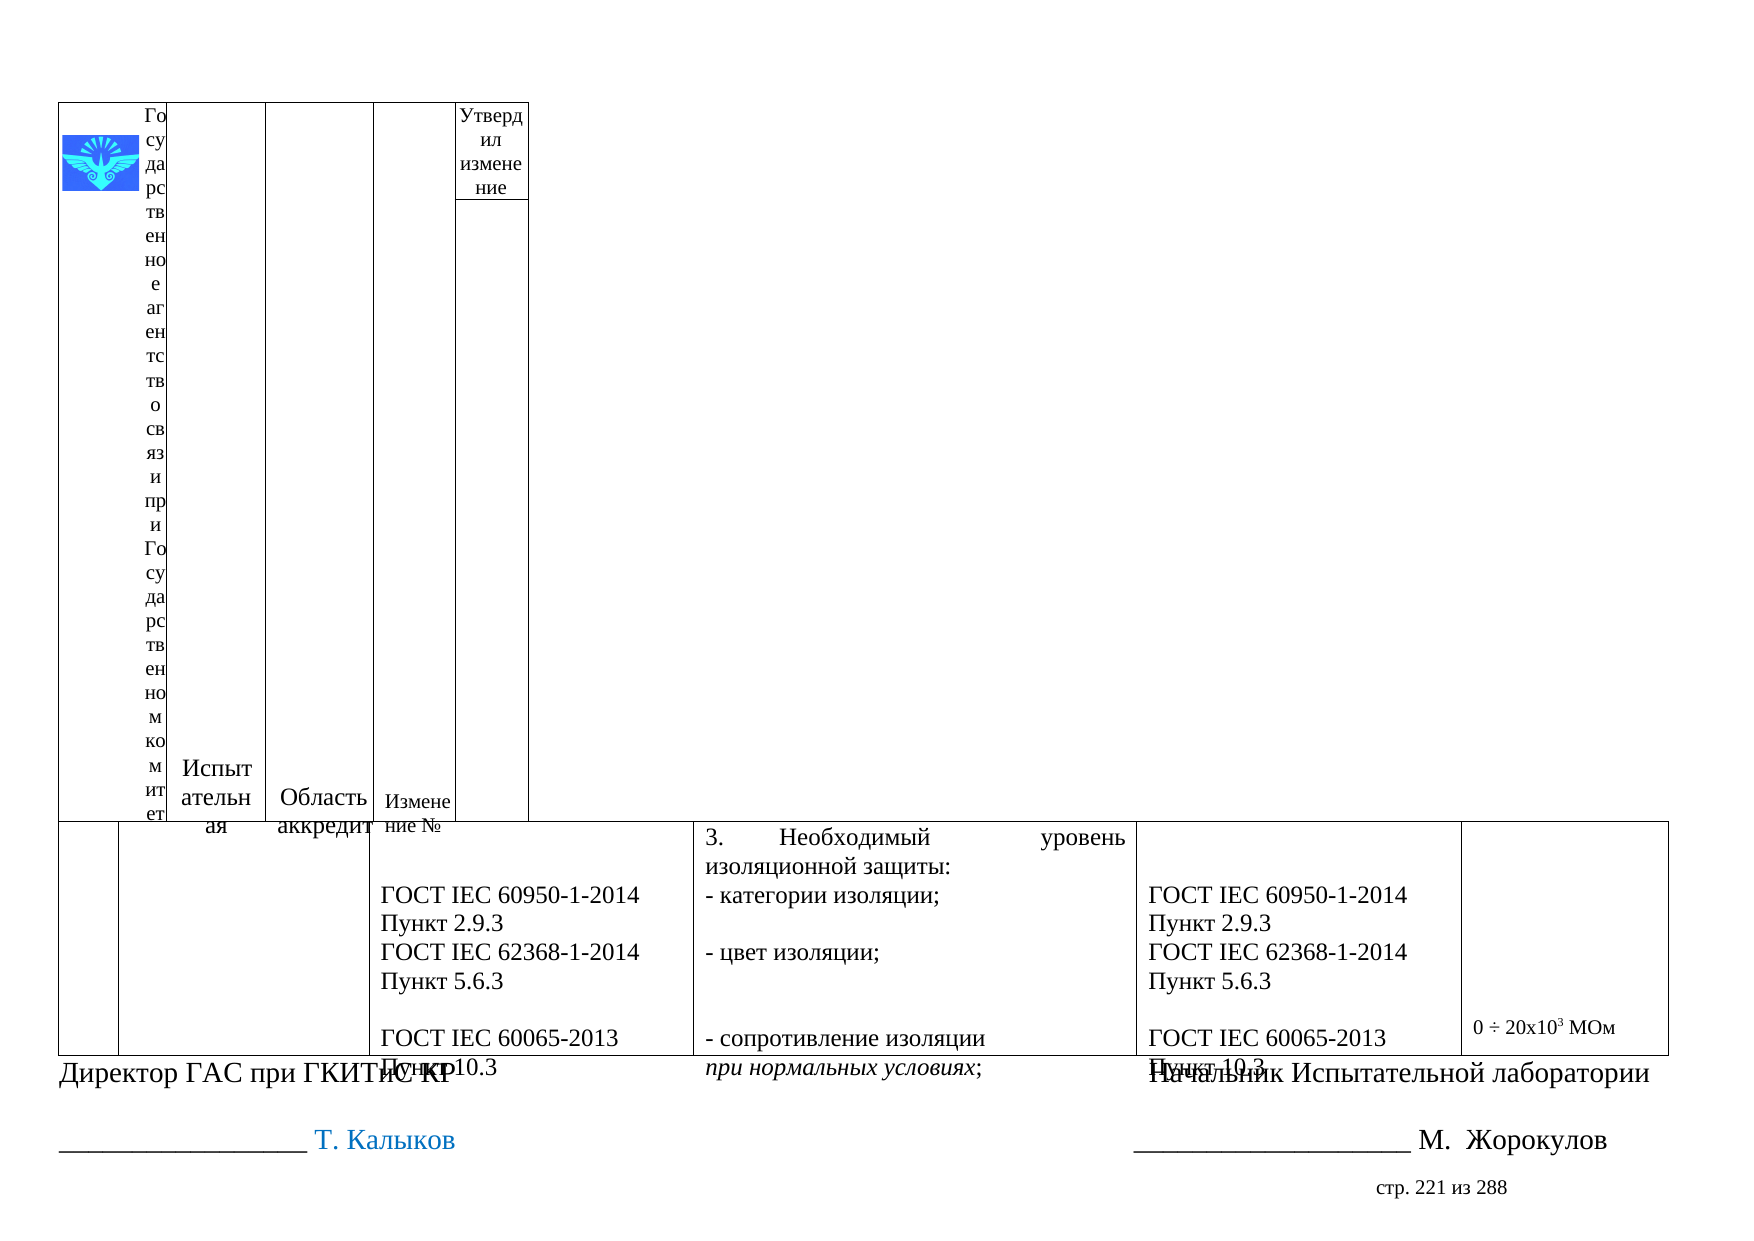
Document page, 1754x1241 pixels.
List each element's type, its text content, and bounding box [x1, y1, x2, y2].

picture [62, 135, 140, 191]
table_cell ГОСТ IEC 60950-1-2014 Пункт 2.9.3 ГОСТ IEC 62368-1-2014 Пункт 5.6.3 ГОСТ IEC 60065-2013 Пункт 10.3 ГОСТ IEC 60950-1-2014 Пункт 6.2.2.3 ГОСТ IEC 62368-1-2014 Пункт 5.4.5.3 ГОСТ IEC 60950-1-2014 Пункты 3.1.2, 3.1.3, 3.1.5-3.1.8, 3.1.10, 3.2.1-3.2.5, 3.3.1, 3.3.3, 3.3.7, 3.4, 3.5 [370, 822, 693, 1055]
table_cell ГОСТ IEC 60950-1-2014 Пункт 2.9.3 ГОСТ IEC 62368-1-2014 Пункт 5.6.3 ГОСТ IEC 60065-2013 Пункт 10.3 ГОСТ IEC 60950-1-2014 Пункт 6.2.2.3 ГОСТ IEC 62368-1-2014 Пункт 5.4.5.3 ГОСТ IEC 60950-1-2014 Пункты 3.1.2, 3.1.3, 3.1.5-3.1.8, 3.1.10, 3.2.1-3.2.5, 3.3.1, 3.3.3, 3.3.7, 3.4, 3.5 [1137, 822, 1461, 1055]
table_cell [59, 822, 118, 1055]
table_cell [119, 822, 369, 1055]
table_cell 0 ÷ 20х103 МОм [1462, 822, 1668, 1055]
table_cell Необходимый уровень изоляционной защиты: - категории изоляции; - цвет изоляции; - сопротивление изоляции при нормальных условиях; Отсутствие недопустимого риска при подключении и (или) монтаже: - электропроводка, соединения и электропитание: [694, 822, 1136, 1055]
